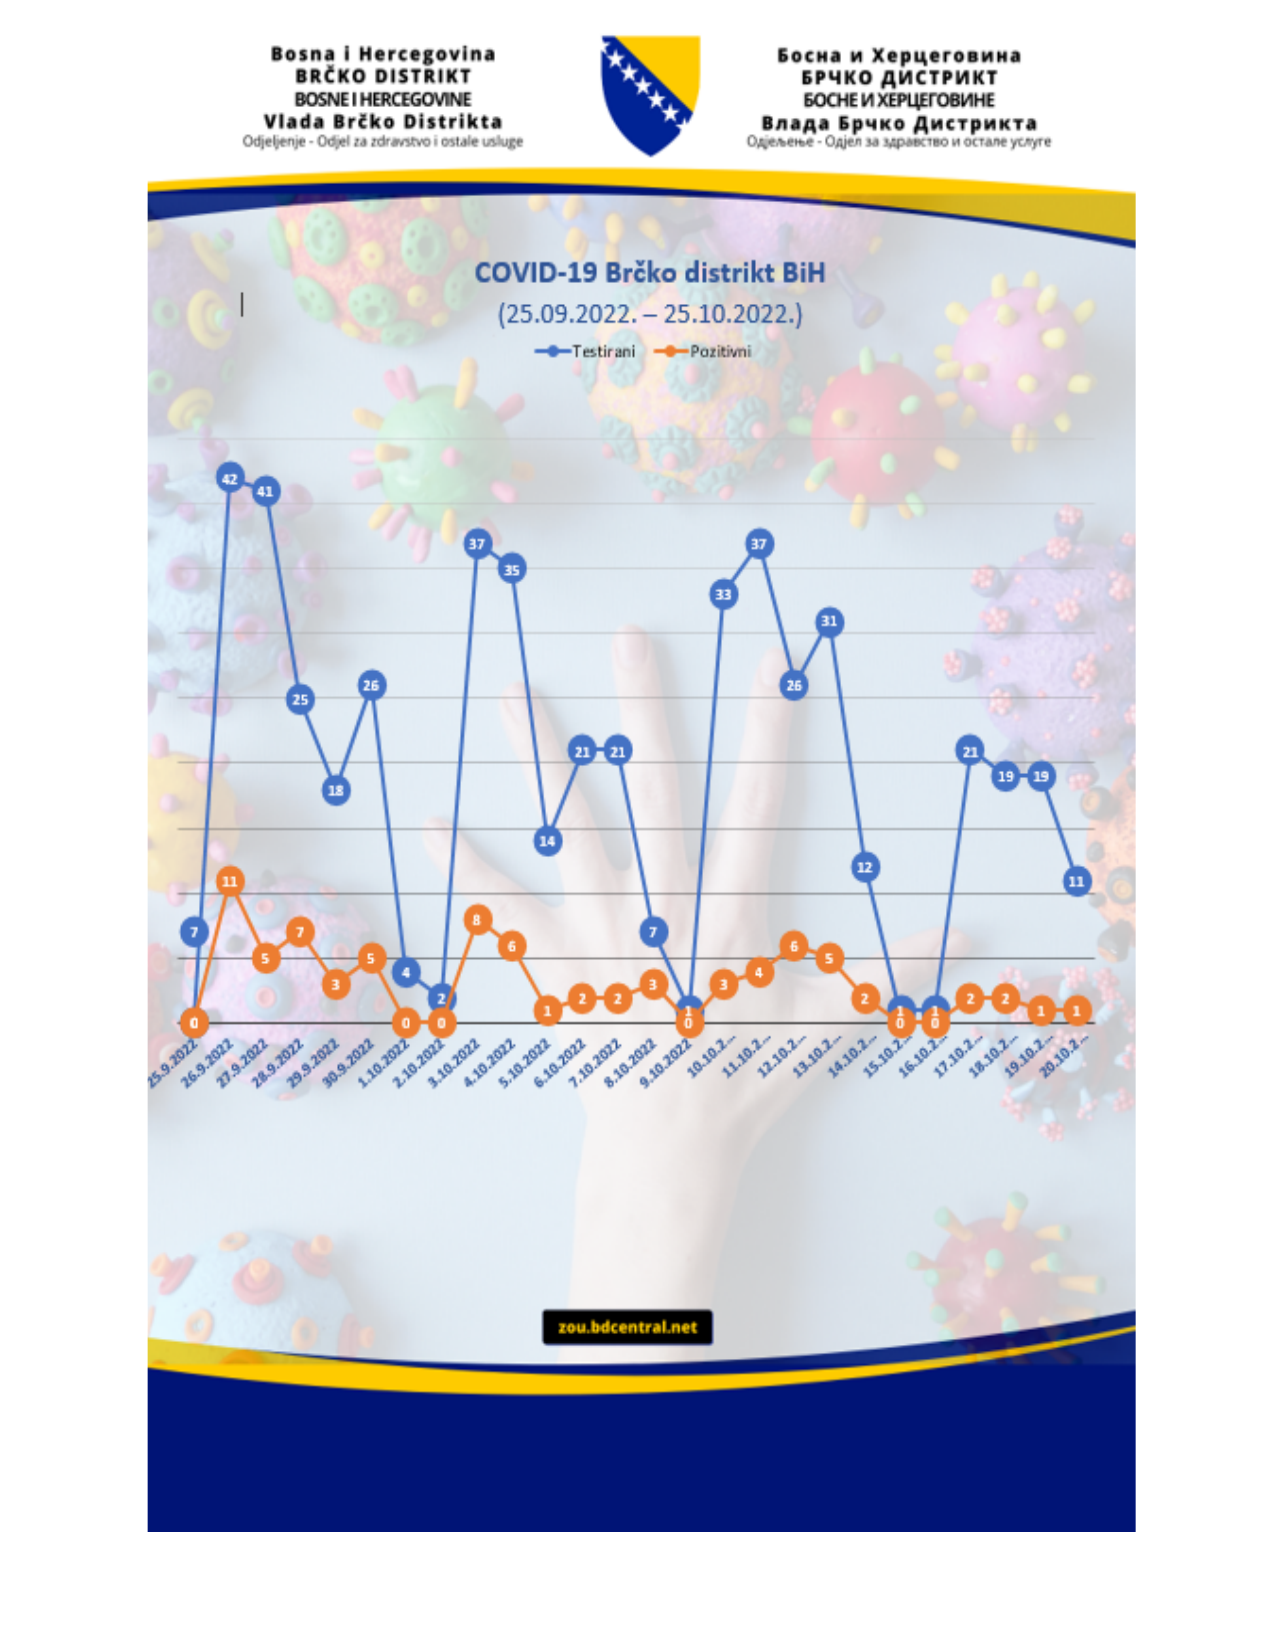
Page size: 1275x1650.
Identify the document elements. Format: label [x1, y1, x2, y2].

picture [147, 14, 1136, 1532]
